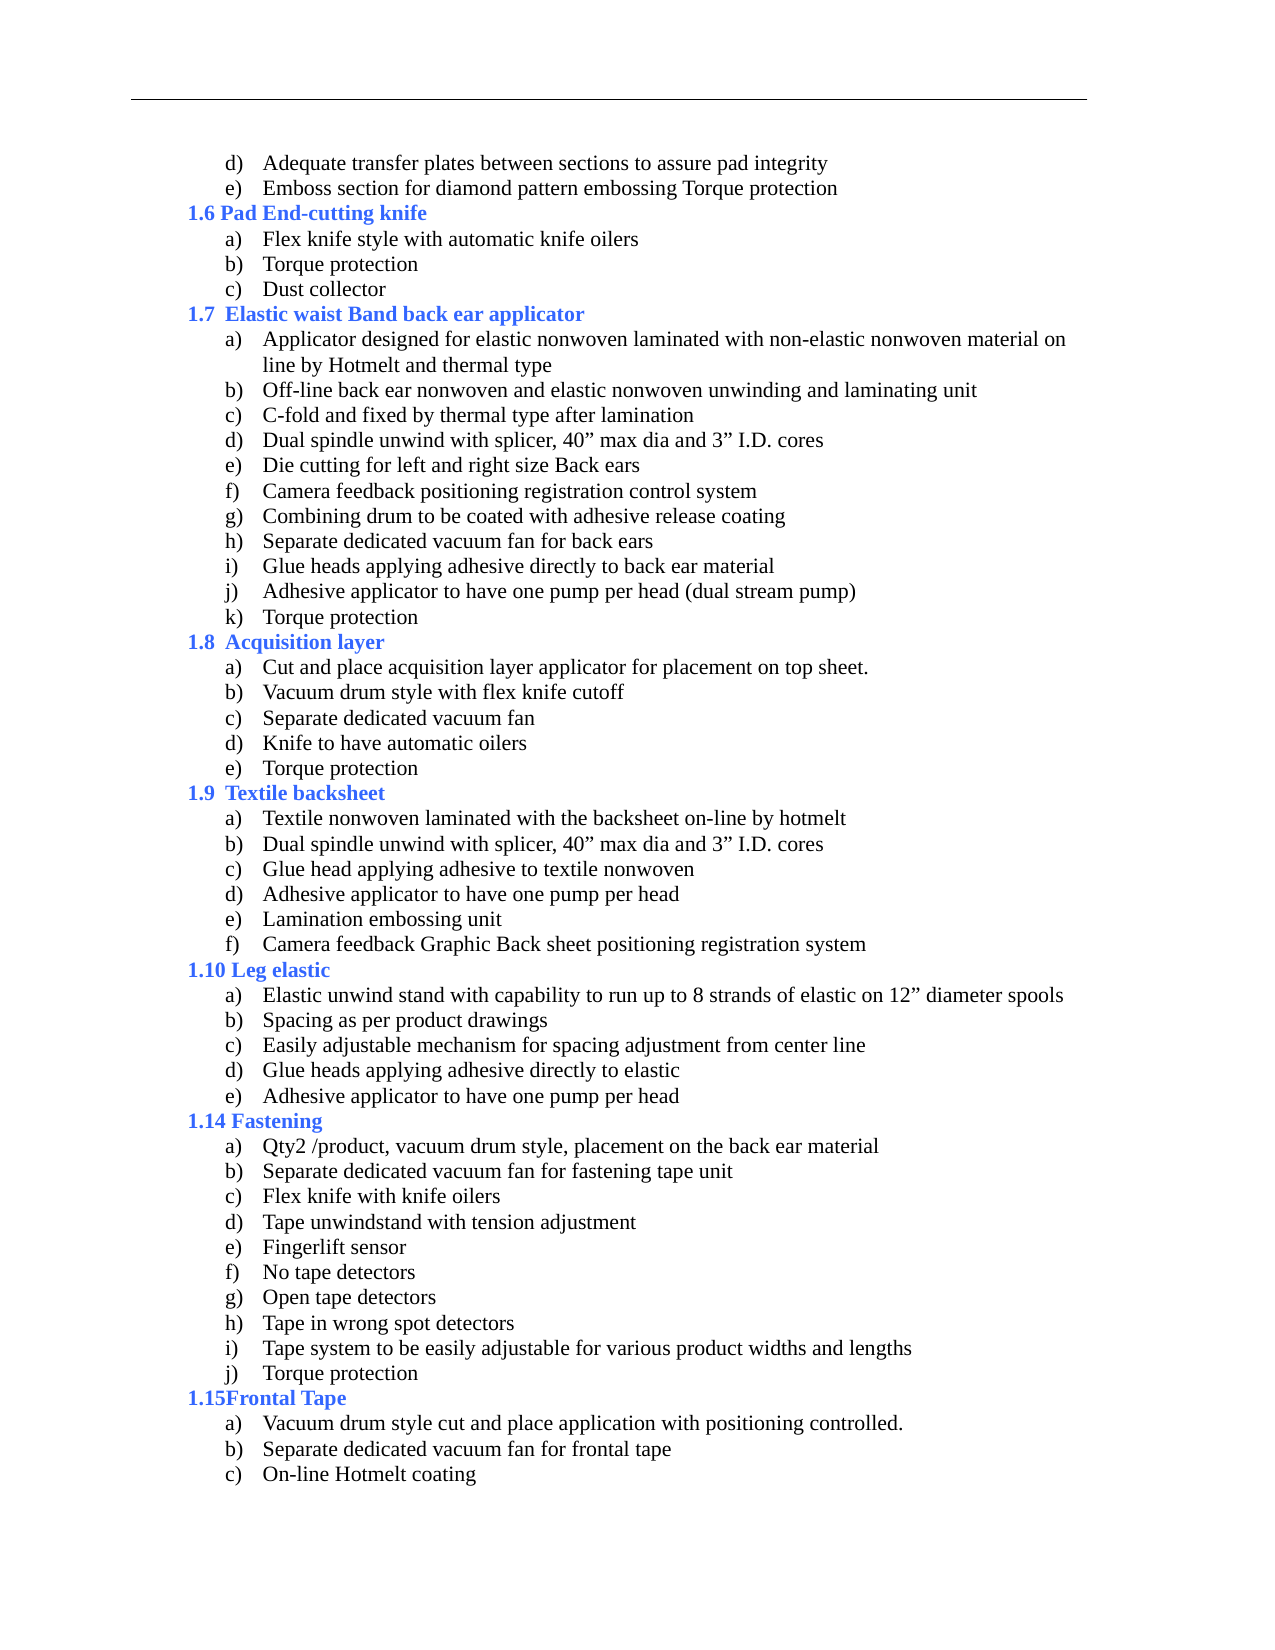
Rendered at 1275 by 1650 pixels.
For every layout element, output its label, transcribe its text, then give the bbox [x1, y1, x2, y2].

list Lamination embossing unit [225, 906, 1087, 931]
list Separate dedicated vacuum fan for fastening tape unit [225, 1158, 1087, 1183]
list Textile backsheet [187, 780, 1087, 805]
list Torque protection [225, 755, 1087, 780]
list Separate dedicated vacuum fan [225, 704, 1087, 730]
list C-fold and fixed by thermal type after lamination [225, 402, 1087, 427]
list Acquisition layer [187, 629, 1087, 654]
list Textile nonwoven laminated with the backsheet on-line by hotmelt [225, 805, 1087, 831]
list Adequate transfer plates between sections to assure pad integrity [225, 150, 1087, 175]
list Fingerlift sensor [225, 1234, 1087, 1259]
list Tape system to be easily adjustable for various product widths and lengths [225, 1335, 1087, 1360]
list Elastic waist Band back ear applicator [187, 301, 1087, 326]
list Tape in wrong spot detectors [225, 1309, 1087, 1335]
list Emboss section for diamond pattern embossing Torque protection [225, 175, 1087, 200]
list Qty2 /product, vacuum drum style, placement on the back ear material [225, 1133, 1087, 1158]
list Vacuum drum style cut and place application with positioning controlled. [225, 1410, 1087, 1436]
list Torque protection [225, 1360, 1087, 1385]
list Die cutting for left and right size Back ears [225, 452, 1087, 478]
list Elastic unwind stand with capability to run up to 8 strands of elastic on diameter spools [225, 982, 1087, 1007]
list Adhesive applicator to have one pump per head (dual stream pump) [225, 578, 1087, 604]
list Camera feedback Graphic Back sheet positioning registration system [225, 931, 1087, 957]
list Glue heads applying adhesive directly to elastic [225, 1057, 1087, 1083]
list Flex knife with knife oilers [225, 1183, 1087, 1209]
list Glue head applying adhesive to textile nonwoven [225, 856, 1087, 881]
text 1.15Frontal Tape [187, 1385, 1087, 1410]
list Torque protection [225, 604, 1087, 629]
list Tape unwindstand with tension adjustment [225, 1209, 1087, 1234]
list Dual spindle unwind with splicer, max dia and I.D. cores [225, 831, 1087, 856]
list On-line Hotmelt coating [225, 1461, 1087, 1486]
list Camera feedback positioning registration control system [225, 478, 1087, 503]
list Open tape detectors [225, 1284, 1087, 1309]
list Adhesive applicator to have one pump per head [225, 881, 1087, 906]
list Leg elastic [187, 957, 1087, 982]
list Easily adjustable mechanism for spacing adjustment from center line [225, 1032, 1087, 1057]
list Dual spindle unwind with splicer, max dia and I.D. cores [225, 427, 1087, 452]
list Off-line back ear nonwoven and elastic nonwoven unwinding and laminating unit [225, 377, 1087, 402]
list Cut and place acquisition layer applicator for placement on top sheet. [225, 654, 1087, 679]
list Adhesive applicator to have one pump per head [225, 1083, 1087, 1108]
list Knife to have automatic oilers [225, 730, 1087, 755]
list Applicator designed for elastic nonwoven laminated with non-elastic nonwoven material on line by Hotmelt and thermal type [225, 326, 1087, 377]
list Glue heads applying adhesive directly to back ear material [225, 553, 1087, 578]
list Separate dedicated vacuum fan for frontal tape [225, 1436, 1087, 1461]
list Torque protection [225, 251, 1087, 276]
list Flex knife style with automatic knife oilers [225, 226, 1087, 251]
text 1.14 Fastening [187, 1108, 1087, 1133]
list Combining drum to be coated with adhesive release coating [225, 503, 1087, 528]
list Dust collector [225, 276, 1087, 301]
text 1.6 Pad End-cutting knife [187, 200, 1087, 226]
list No tape detectors [225, 1259, 1087, 1284]
list Spacing as per product drawings [225, 1007, 1087, 1032]
list Separate dedicated vacuum fan for back ears [225, 528, 1087, 553]
list Vacuum drum style with flex knife cutoff [225, 679, 1087, 704]
